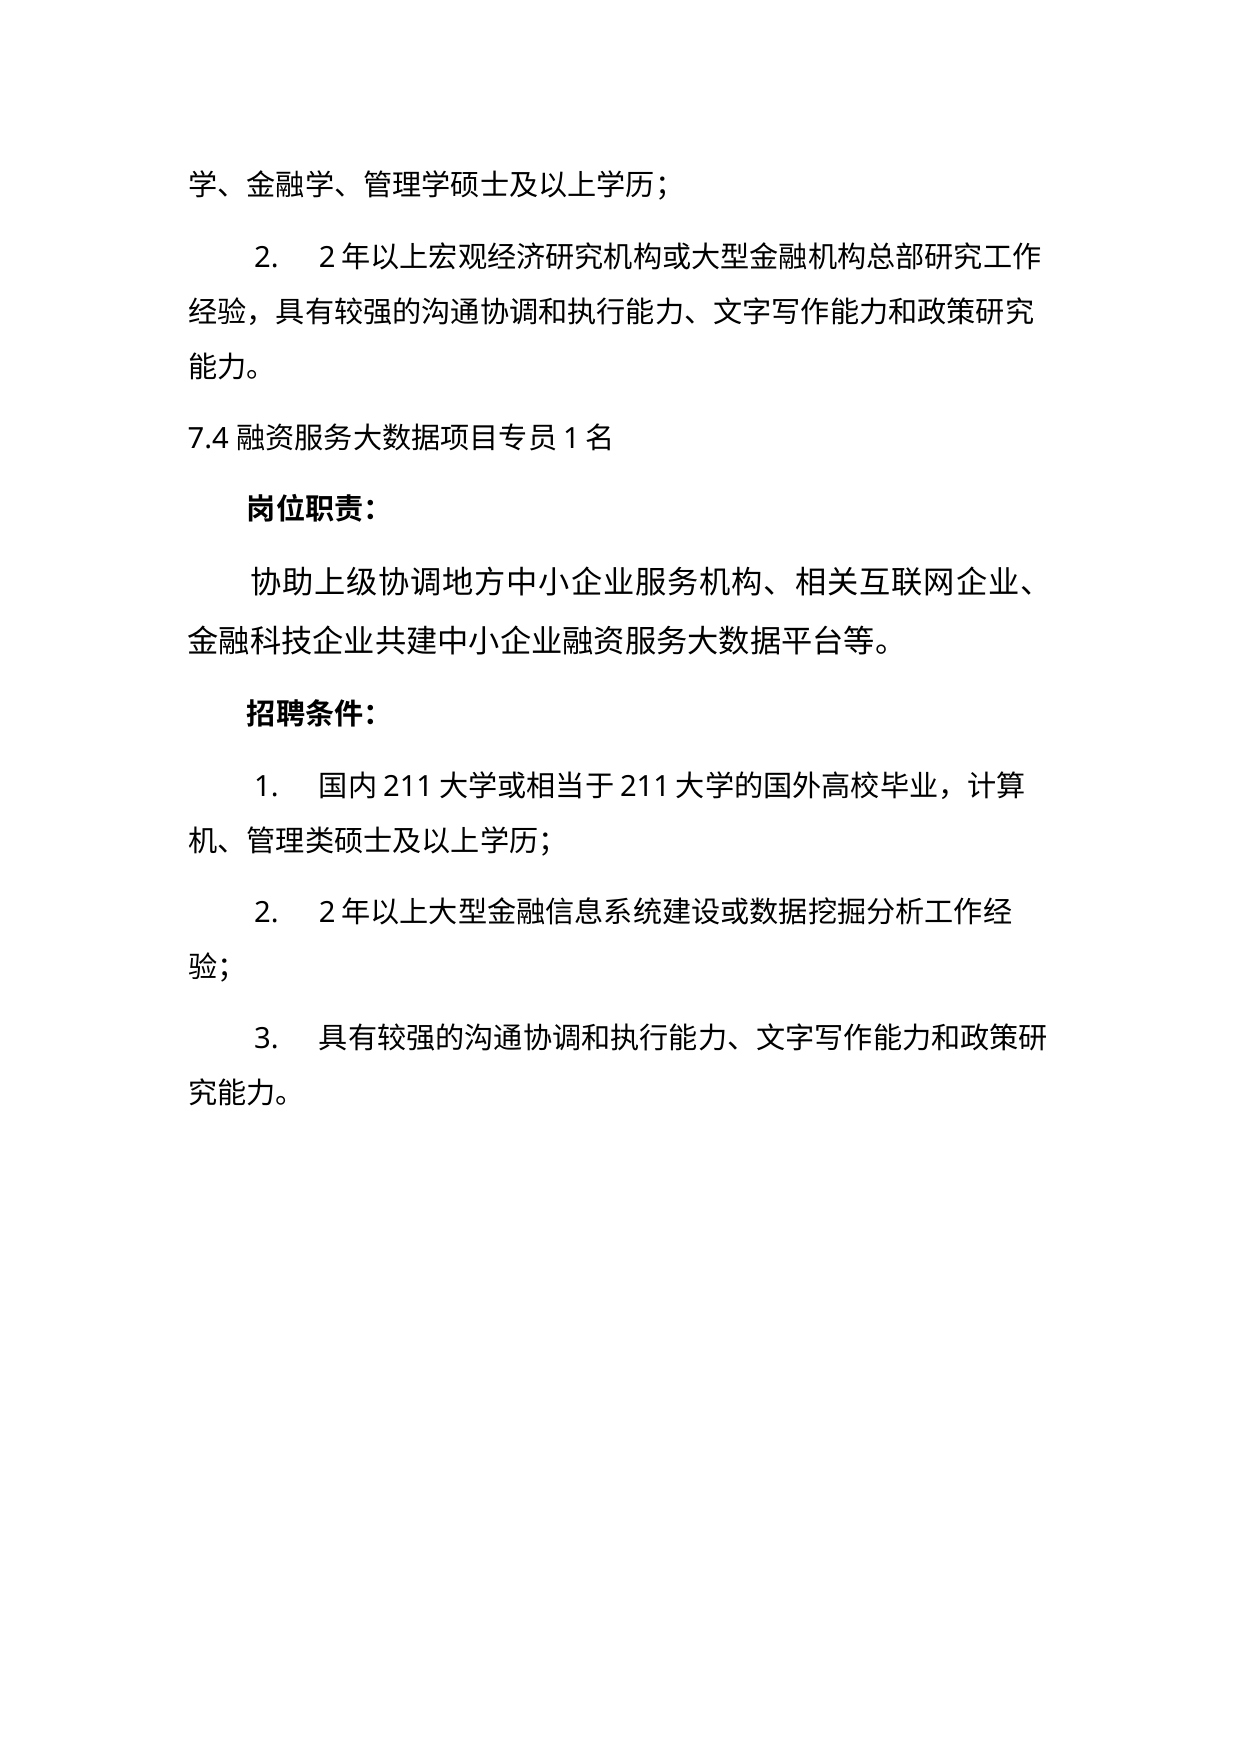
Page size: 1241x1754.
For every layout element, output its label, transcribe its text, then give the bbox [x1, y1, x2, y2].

subtitle 岗位职责： [247, 486, 1053, 528]
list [188, 162, 1053, 204]
list 国内211大学或相当于211大学的国外高校毕业，计算机、管理类硕士及以上学历； [188, 762, 1053, 859]
text 协助上级协调地方中小企业服务机构、相关互联网企业、金融科技企业共建中小企业融资服务大数据平台等。 [187, 557, 1053, 661]
list 2年以上宏观经济研究机构或大型金融机构总部研究工作经验，具有较强的沟通协调和执行能力、文字写作能力和政策研究能力。 [188, 233, 1053, 385]
list 2年以上大型金融信息系统建设或数据挖掘分析工作经验； [188, 888, 1053, 986]
subtitle 7.4 融资服务大数据项目专员1名 [187, 414, 1053, 457]
subtitle 招聘条件： [247, 691, 1053, 733]
list 具有较强的沟通协调和执行能力、文字写作能力和政策研究能力。 [188, 1015, 1053, 1112]
